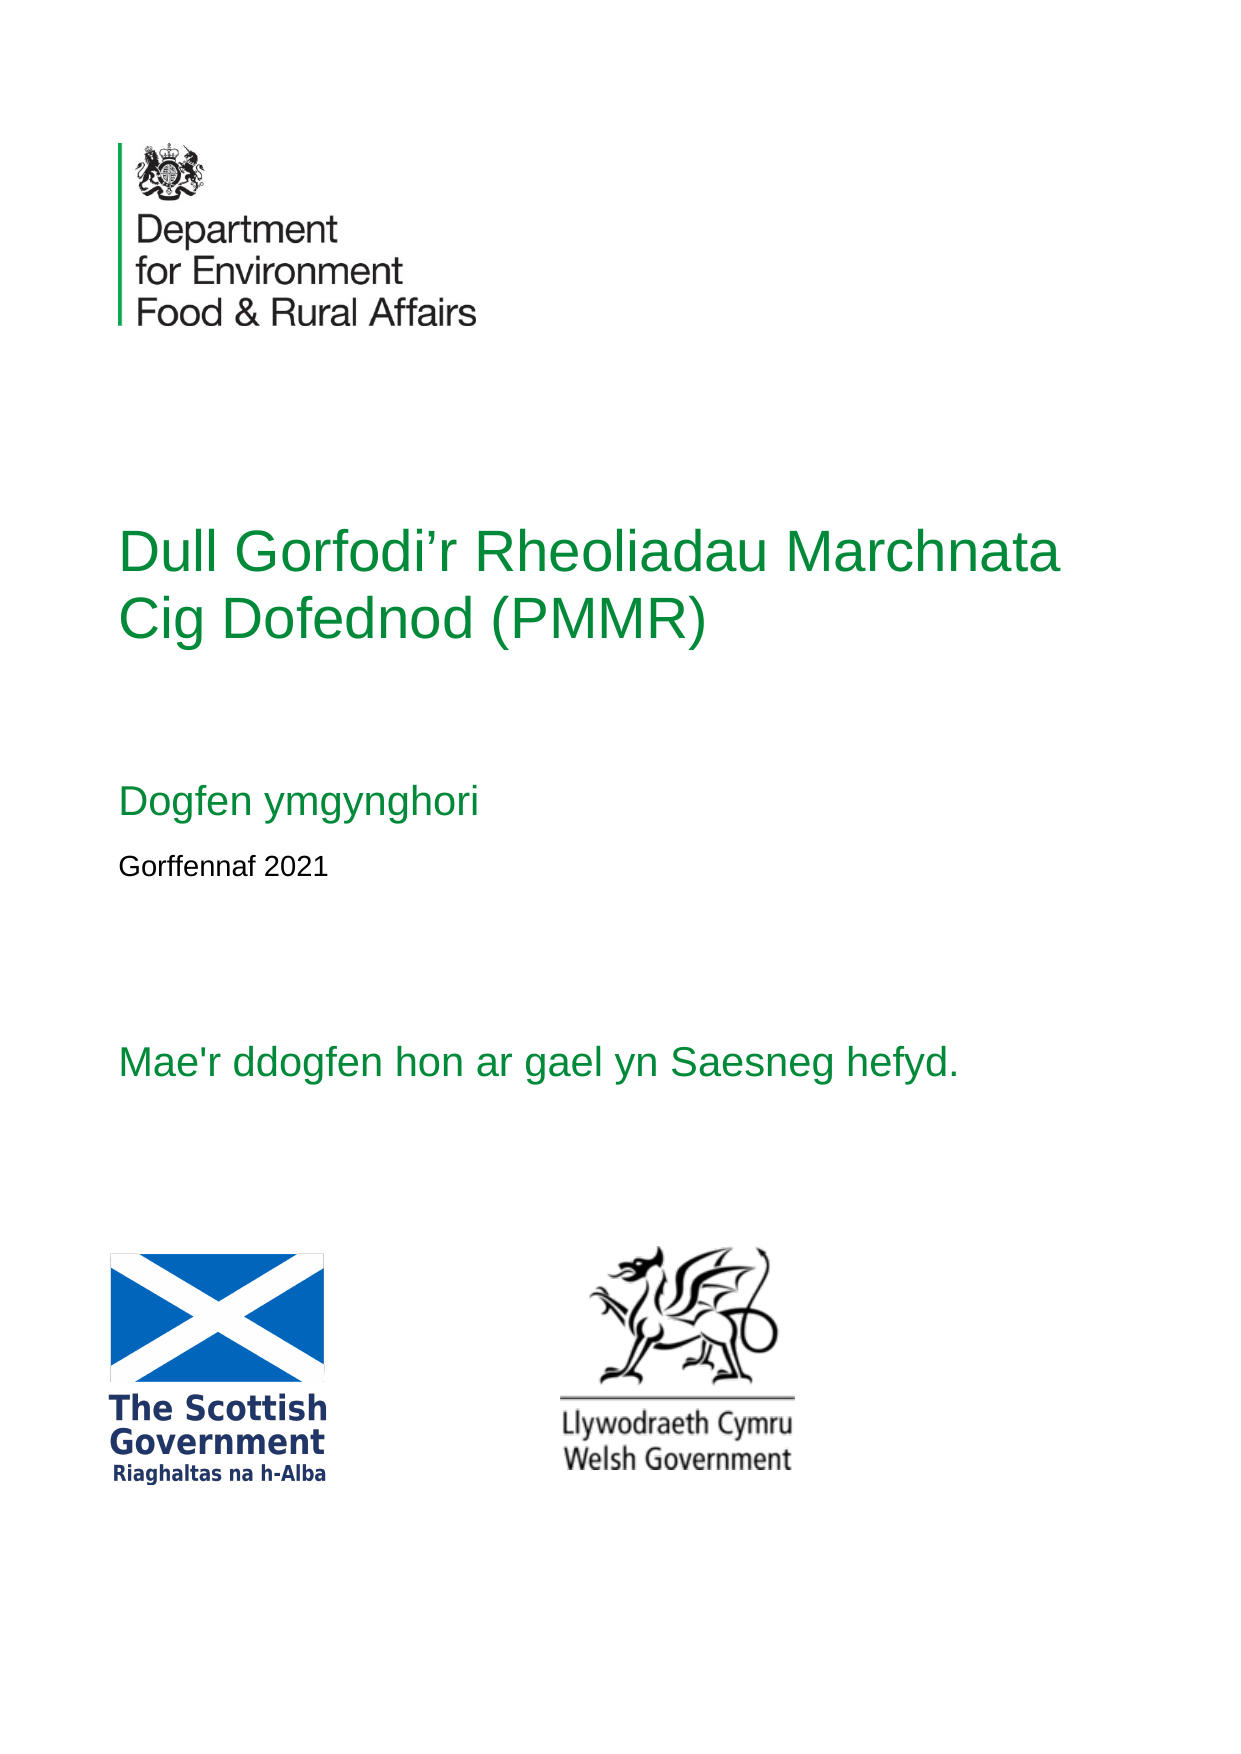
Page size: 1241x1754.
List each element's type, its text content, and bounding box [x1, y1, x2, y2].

subtitle Dogfen ymgynghori [118, 776, 1122, 824]
picture [105, 1242, 331, 1485]
picture [560, 1246, 795, 1470]
title Dull Gorfodi’r Rheoliadau Marchnata Cig Dofednod (PMMR) [118, 517, 1122, 651]
picture [118, 143, 476, 326]
subtitle Mae'r ddogfen hon ar gael yn Saesneg hefyd. [118, 1038, 1122, 1086]
text Gorffennaf 2021 [118, 849, 1122, 883]
